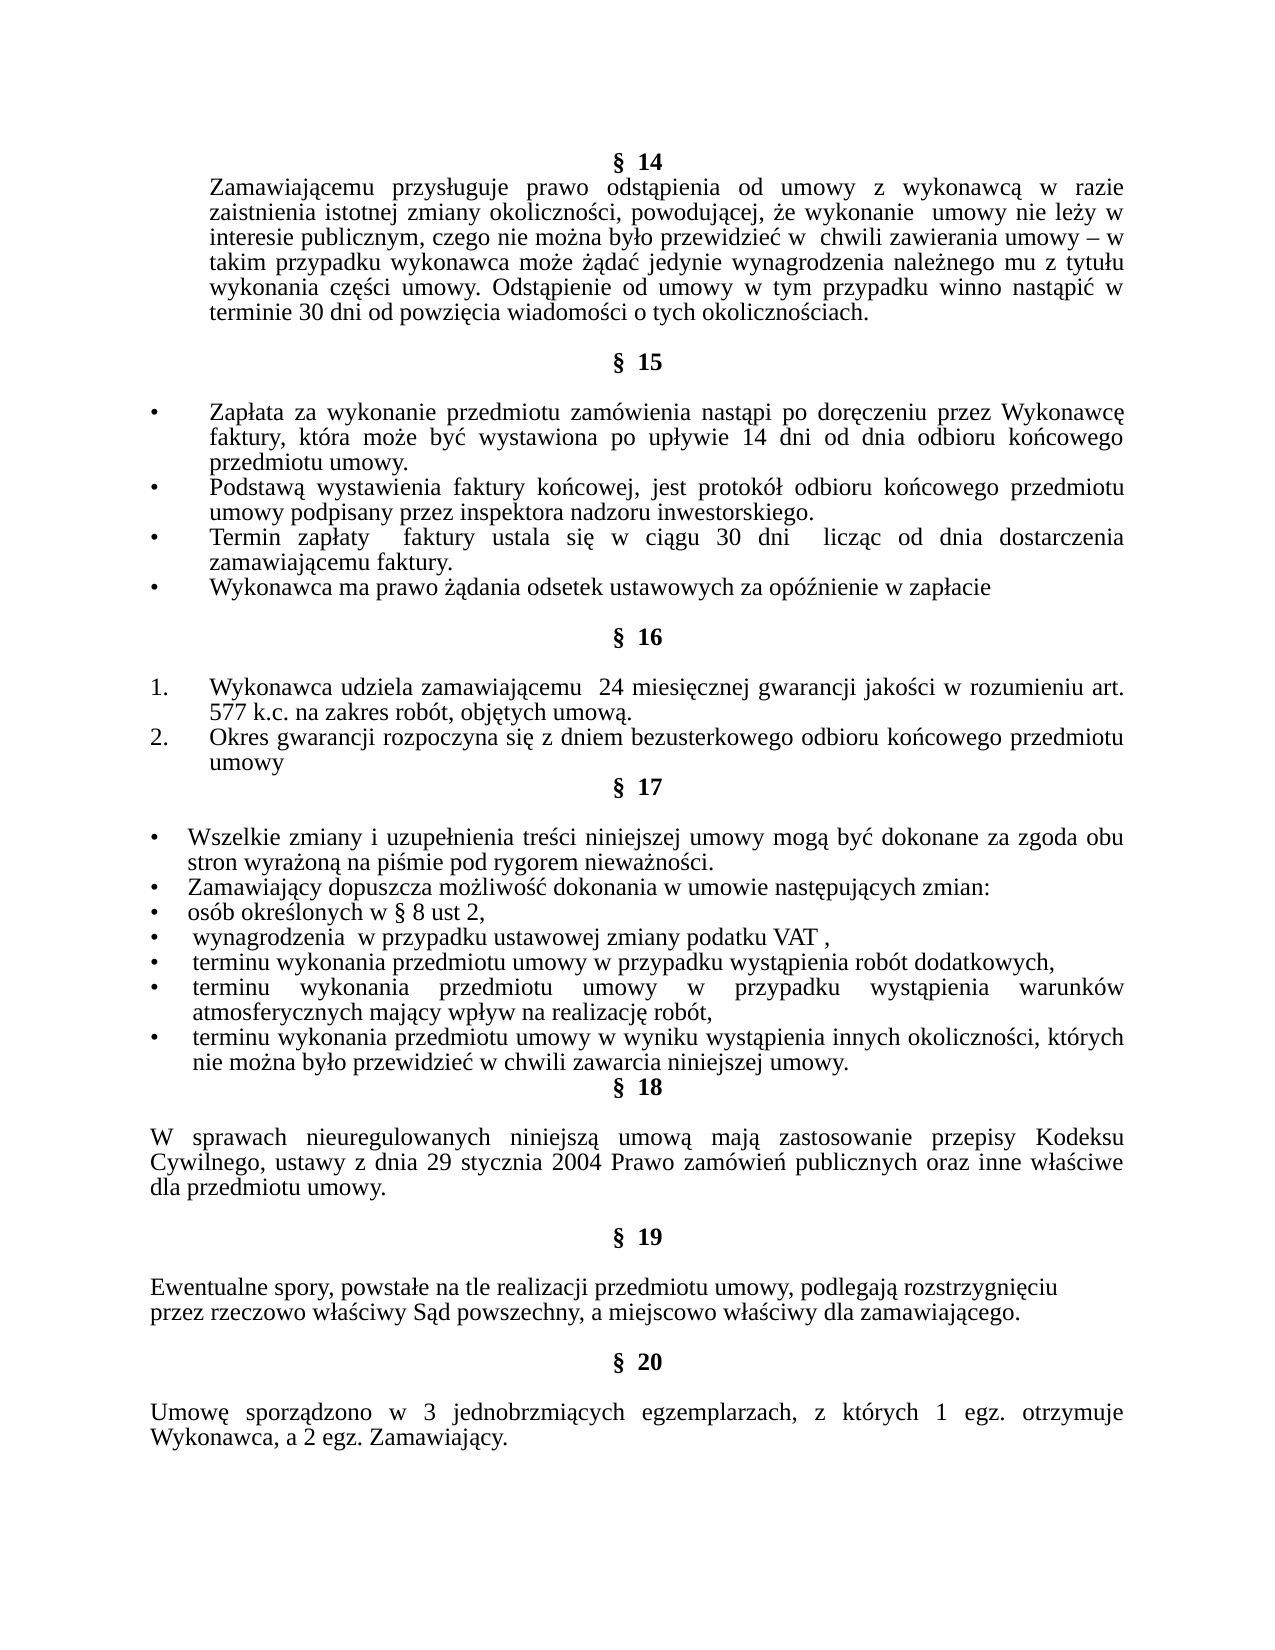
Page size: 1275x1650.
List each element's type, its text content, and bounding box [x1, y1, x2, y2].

text W sprawach nieuregulowanych niniejszą umową mają zastosowanie przepisy Kodeksu Cywilnego, ustawy z dnia 29 stycznia 2004 Prawo zamówień publicznych oraz inne właściwe dla przedmiotu umowy. [150, 1125, 1125, 1200]
list Termin zapłaty faktury ustala się w ciągu 30 dni licząc od dnia dostarczenia zamawiającemu faktury. [150, 525, 1125, 575]
text § 18 [150, 1075, 1125, 1100]
text § 17 [150, 775, 1125, 800]
list Zamawiający dopuszcza możliwość dokonania w umowie następujących zmian: [150, 875, 1125, 900]
text 1. Wykonawca udziela zamawiającemu 24 miesięcznej gwarancji jakości w rozumieniu art. 577 k.c. na zakres robót, objętych umową. [150, 675, 1125, 725]
list Wykonawca ma prawo żądania odsetek ustawowych za opóźnienie w zapłacie [150, 575, 1125, 600]
text Ewentualne spory, powstałe na tle realizacji przedmiotu umowy, podlegają rozstrzygnięciu [150, 1275, 1125, 1300]
list wynagrodzenia w przypadku ustawowej zmiany podatku VAT , [150, 925, 1125, 950]
list terminu wykonania przedmiotu umowy w wyniku wystąpienia innych okoliczności, których nie można było przewidzieć w chwili zawarcia niniejszej umowy. [150, 1025, 1125, 1075]
text przez rzeczowo właściwy Sąd powszechny, a miejscowo właściwy dla zamawiającego. [150, 1300, 1125, 1325]
list Zapłata za wykonanie przedmiotu zamówienia nastąpi po doręczeniu przez Wykonawcę faktury, która może być wystawiona po upływie 14 dni od dnia odbioru końcowego przedmiotu umowy. [150, 400, 1125, 475]
list Wszelkie zmiany i uzupełnienia treści niniejszej umowy mogą być dokonane za zgoda obu stron wyrażoną na piśmie pod rygorem nieważności. [150, 825, 1125, 875]
list terminu wykonania przedmiotu umowy w przypadku wystąpienia robót dodatkowych, [150, 950, 1125, 975]
list Podstawą wystawienia faktury końcowej, jest protokół odbioru końcowego przedmiotu umowy podpisany przez inspektora nadzoru inwestorskiego. [150, 475, 1125, 525]
list osób określonych w § 8 ust 2, [150, 900, 1125, 925]
text Zamawiającemu przysługuje prawo odstąpienia od umowy z wykonawcą w razie zaistnienia istotnej zmiany okoliczności, powodującej, że wykonanie umowy nie leży w interesie publicznym, czego nie można było przewidzieć w chwili zawierania umowy – w takim przypadku wykonawca może żądać jedynie wynagrodzenia należnego mu z tytułu wykonania części umowy. Odstąpienie od umowy w tym przypadku winno nastąpić w terminie 30 dni od powzięcia wiadomości o tych okolicznościach. [209, 175, 1125, 325]
list terminu wykonania przedmiotu umowy w przypadku wystąpienia warunków atmosferycznych mający wpływ na realizację robót, [150, 975, 1125, 1025]
text § 20 [150, 1350, 1125, 1375]
text § 16 [150, 625, 1125, 650]
text § 19 [150, 1225, 1125, 1250]
text Umowę sporządzono w 3 jednobrzmiących egzemplarzach, z których 1 egz. otrzymuje Wykonawca, a 2 egz. Zamawiający. [150, 1400, 1125, 1450]
text § 14 [150, 150, 1125, 175]
text § 15 [150, 350, 1125, 375]
text 2. Okres gwarancji rozpoczyna się z dniem bezusterkowego odbioru końcowego przedmiotu umowy [150, 725, 1125, 775]
